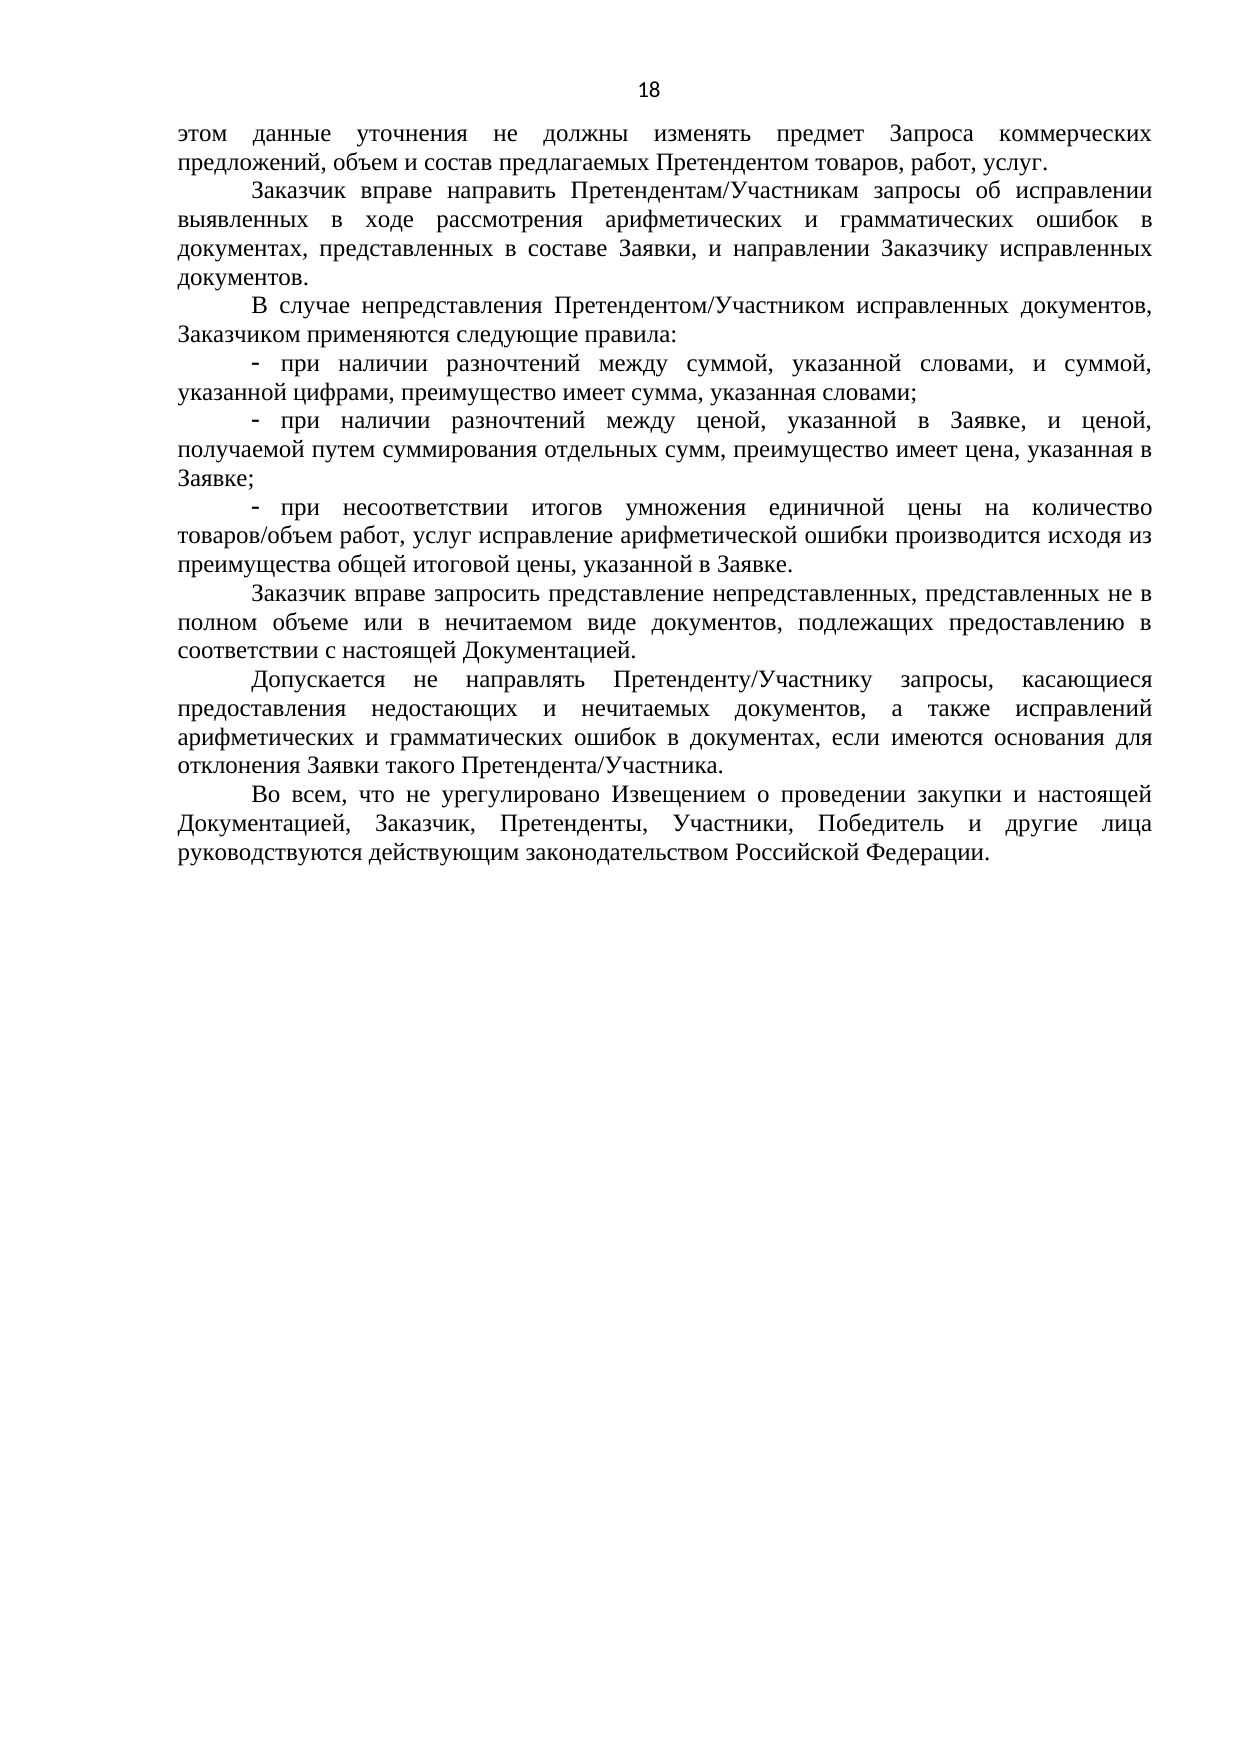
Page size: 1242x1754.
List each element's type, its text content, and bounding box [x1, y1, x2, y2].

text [177, 118, 1153, 176]
list при наличии разночтений между ценой, указанной в Заявке, и ценой, получаемой путем суммирования отдельных сумм, преимущество имеет цена, указанная в Заявке; [177, 406, 1153, 492]
text Во всем, что не урегулировано Извещением о проведении закупки и настоящей Документацией, Заказчик, Претенденты, Участники, Победитель и другие лица руководствуются действующим законодательством Российской Федерации. [177, 779, 1153, 866]
list при несоответствии итогов умножения единичной цены на количество товаров/объем работ, услуг исправление арифметической ошибки производится исходя из преимущества общей итоговой цены, указанной в Заявке. [177, 492, 1153, 578]
text Допускается не направлять Претенденту/Участнику запросы, касающиеся предоставления недостающих и нечитаемых документов, а также исправлений арифметических и грамматических ошибок в документах, если имеются основания для отклонения Заявки такого Претендента/Участника. [177, 664, 1153, 779]
text В случае непредставления Претендентом/Участником исправленных документов, Заказчиком применяются следующие правила: [177, 291, 1153, 348]
text Заказчик вправе направить Претендентам/Участникам запросы об исправлении выявленных в ходе рассмотрения арифметических и грамматических ошибок в документах, представленных в составе Заявки, и направлении Заказчику исправленных документов. [177, 176, 1153, 291]
text Заказчик вправе запросить представление непредставленных, представленных не в полном объеме или в нечитаемом виде документов, подлежащих предоставлению в соответствии с настоящей Документацией. [177, 578, 1153, 664]
list при наличии разночтений между суммой, указанной словами, и суммой, указанной цифрами, преимущество имеет сумма, указанная словами; [177, 348, 1153, 406]
